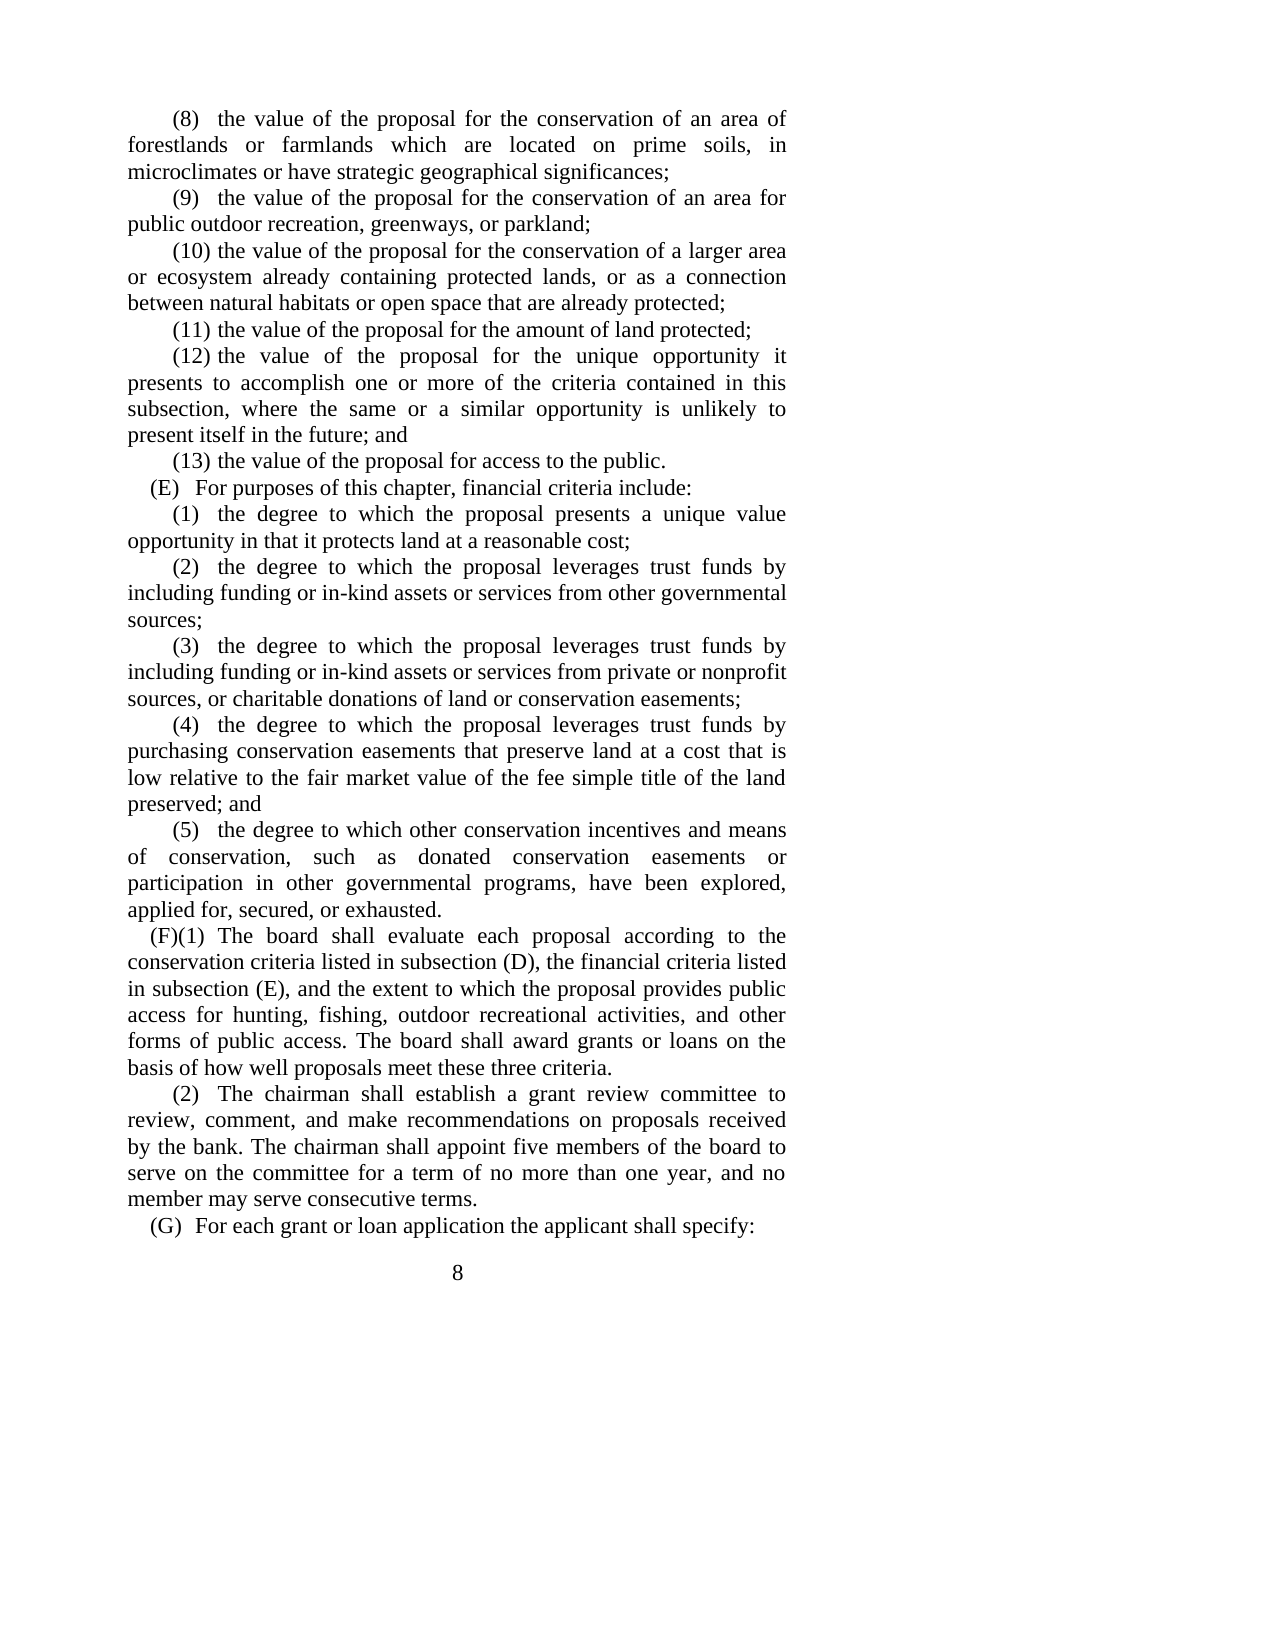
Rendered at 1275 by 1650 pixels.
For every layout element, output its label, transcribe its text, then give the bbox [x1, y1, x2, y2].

text (F)(1) The board shall evaluate each proposal according to the conservation criteria listed in subsection (D), the financial criteria listed in subsection (E), and the extent to which the proposal provides public access for hunting, fishing, outdoor recreational activities, and other forms of public access. The board shall award grants or loans on the basis of how well proposals meet these three criteria. [127, 922, 787, 1080]
text (9) the value of the proposal for the conservation of an area for public outdoor recreation, greenways, or parkland; [127, 184, 787, 237]
text (8) the value of the proposal for the conservation of an area of forestlands or farmlands which are located on prime soils, in microclimates or have strategic geographical significances; [127, 105, 787, 184]
text (11) the value of the proposal for the amount of land protected; [127, 316, 787, 342]
text (E) For purposes of this chapter, financial criteria include: [127, 474, 787, 500]
text (G) For each grant or loan application the applicant shall specify: [127, 1212, 787, 1238]
text (10) the value of the proposal for the conservation of a larger area or ecosystem already containing protected lands, or as a connection between natural habitats or open space that are already protected; [127, 237, 787, 316]
text (2) The chairman shall establish a grant review committee to review, comment, and make recommendations on proposals received by the bank. The chairman shall appoint five members of the board to serve on the committee for a term of no more than one year, and no member may serve consecutive terms. [127, 1080, 787, 1212]
text (2) the degree to which the proposal leverages trust funds by including funding or in-kind assets or services from other governmental sources; [127, 553, 787, 632]
text (12) the value of the proposal for the unique opportunity it presents to accomplish one or more of the criteria contained in this subsection, where the same or a similar opportunity is unlikely to present itself in the future; and [127, 342, 787, 448]
text (13) the value of the proposal for access to the public. [127, 448, 787, 474]
text (5) the degree to which other conservation incentives and means of conservation, such as donated conservation easements or participation in other governmental programs, have been explored, applied for, secured, or exhausted. [127, 817, 787, 922]
text (1) the degree to which the proposal presents a unique value opportunity in that it protects land at a reasonable cost; [127, 500, 787, 553]
text (3) the degree to which the proposal leverages trust funds by including funding or in-kind assets or services from private or nonprofit sources, or charitable donations of land or conservation easements; [127, 632, 787, 711]
text (4) the degree to which the proposal leverages trust funds by purchasing conservation easements that preserve land at a cost that is low relative to the fair market value of the fee simple title of the land preserved; and [127, 711, 787, 817]
